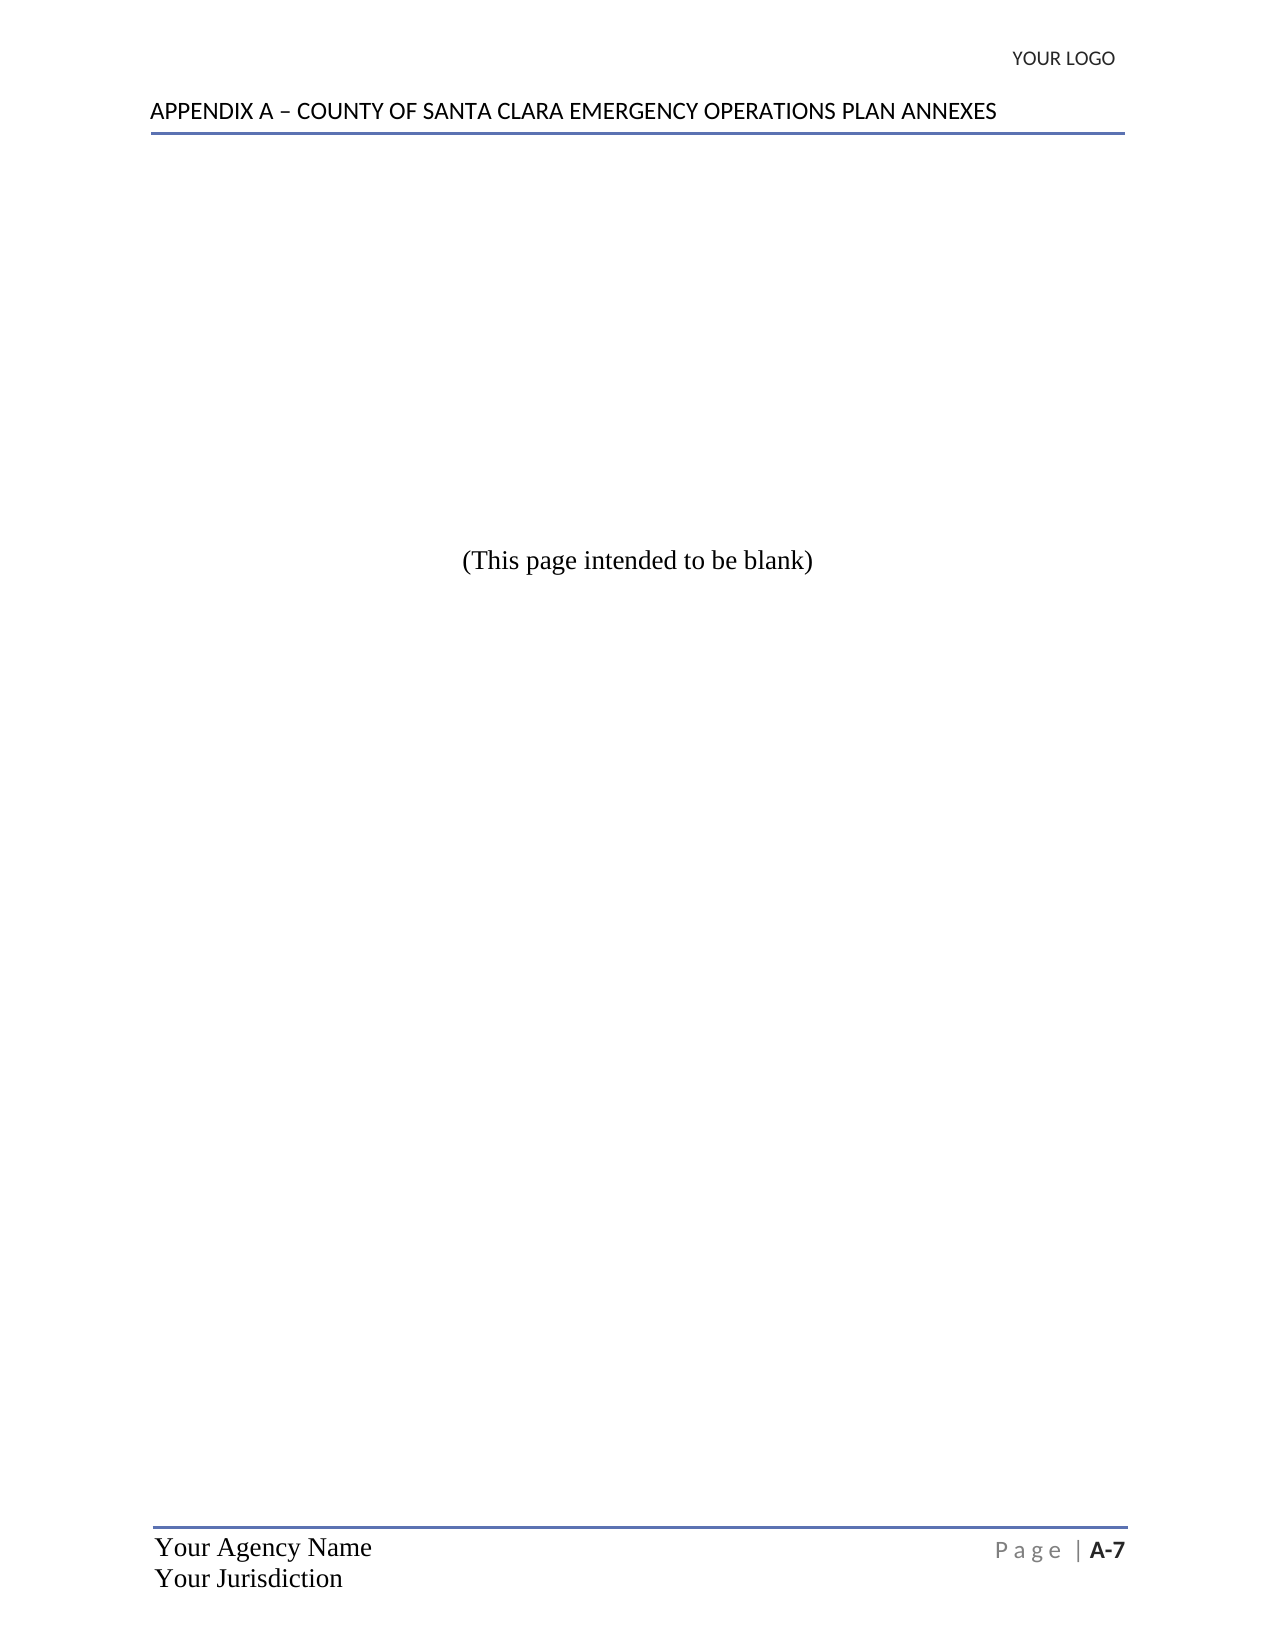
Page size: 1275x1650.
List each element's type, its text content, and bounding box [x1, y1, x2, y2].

text (This page intended to be blank) [150, 544, 1125, 576]
